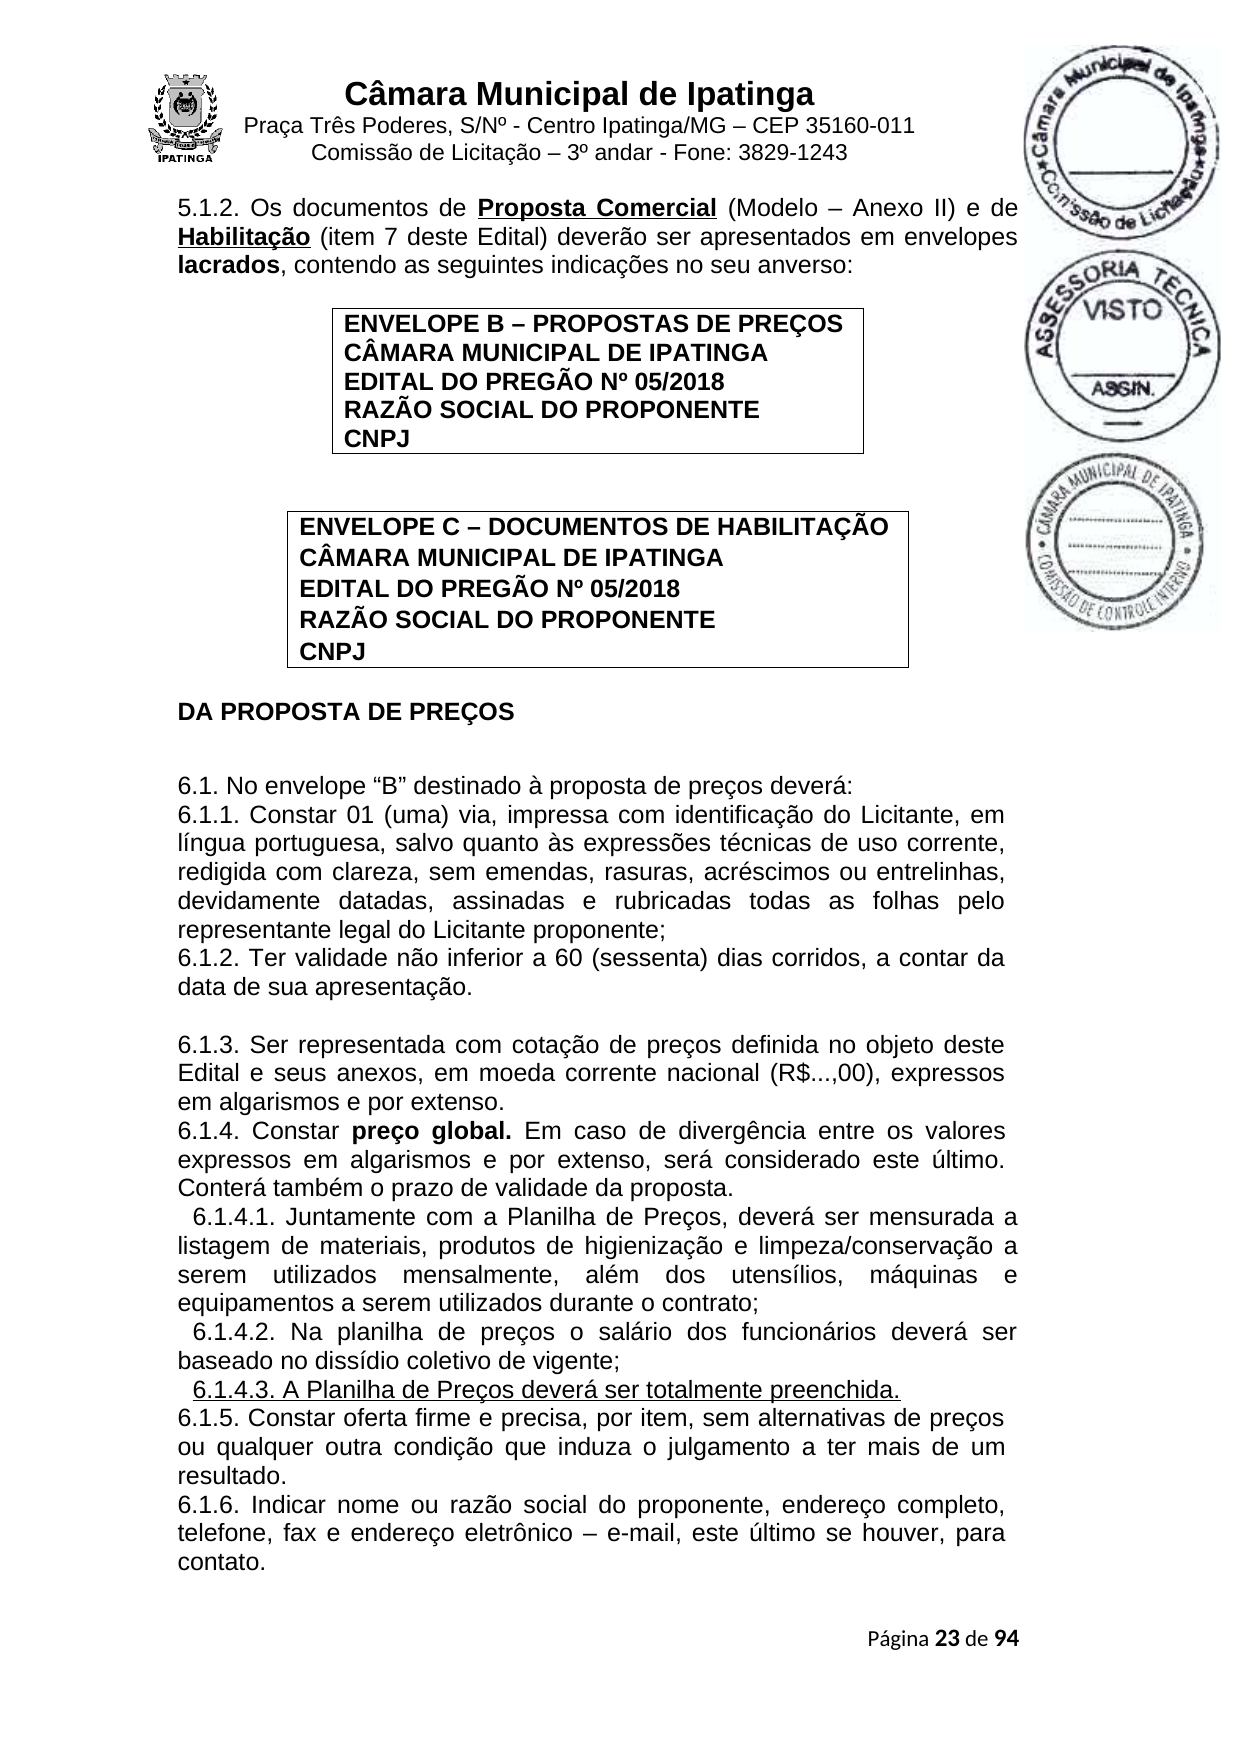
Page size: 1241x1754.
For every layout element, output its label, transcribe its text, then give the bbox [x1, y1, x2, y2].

text 6.1.4.1. Juntamente com a Planilha de Preços, deverá ser mensurada a listagem de materiais, produtos de higienização e limpeza/conservação a serem utilizados mensalmente, além dos utensílios, máquinas e equipamentos a serem utilizados durante o contrato; [177, 1202, 1019, 1317]
text 6.1.2. Ter validade não inferior a 60 (sessenta) dias corridos, a contar da data de sua apresentação. [177, 943, 1006, 1001]
text 6.1.6. Indicar nome ou razão social do proponente, endereço completo, telefone, fax e endereço eletrônico – e-mail, este último se houver, para contato. [177, 1490, 1006, 1576]
text 6.1.1. Constar 01 (uma) via, impressa com identificação do Licitante, em língua portuguesa, salvo quanto às expressões técnicas de uso corrente, redigida com clareza, sem emendas, rasuras, acréscimos ou entrelinhas, devidamente datadas, assinadas e rubricadas todas as folhas pelo representante legal do Licitante proponente; [177, 800, 1006, 943]
text DA PROPOSTA DE PREÇOS [177, 697, 1019, 726]
text 6.1.5. Constar oferta firme e precisa, por item, sem alternativas de preços ou qualquer outra condição que induza o julgamento a ter mais de um resultado. [177, 1403, 1006, 1490]
picture [1023, 45, 1224, 632]
text 6.1. No envelope “B” destinado à proposta de preços deverá: [177, 771, 1006, 800]
text 6.1.4.2. Na planilha de preços o salário dos funcionários deverá ser baseado no dissídio coletivo de vigente; [177, 1317, 1019, 1375]
text 6.1.4.3. A Planilha de Preços deverá ser totalmente preenchida. [177, 1375, 1019, 1403]
text 6.1.4. Constar preço global. Em caso de divergência entre os valores expressos em algarismos e por extenso, será considerado este último. Conterá também o prazo de validade da proposta. [177, 1116, 1006, 1202]
text 5.1.2. Os documentos de Proposta Comercial (Modelo – Anexo II) e de Habilitação (item 7 deste Edital) deverão ser apresentados em envelopes lacrados, contendo as seguintes indicações no seu anverso: [177, 193, 1019, 279]
table_header ENVELOPE C – DOCUMENTOS DE HABILITAÇÃO CÂMARA MUNICIPAL DE IPATINGA EDITAL DO PREGÃO Nº 05/2018 RAZÃO SOCIAL DO PROPONENTE CNPJ [288, 512, 908, 667]
table_header ENVELOPE B – PROPOSTAS DE PREÇOS CÂMARA MUNICIPAL DE IPATINGA EDITAL DO PREGÃO Nº 05/2018 RAZÃO SOCIAL DO PROPONENTE CNPJ [333, 309, 863, 453]
text 6.1.3. Ser representada com cotação de preços definida no objeto deste Edital e seus anexos, em moeda corrente nacional (R$...,00), expressos em algarismos e por extenso. [177, 1030, 1006, 1116]
picture [147, 72, 224, 164]
